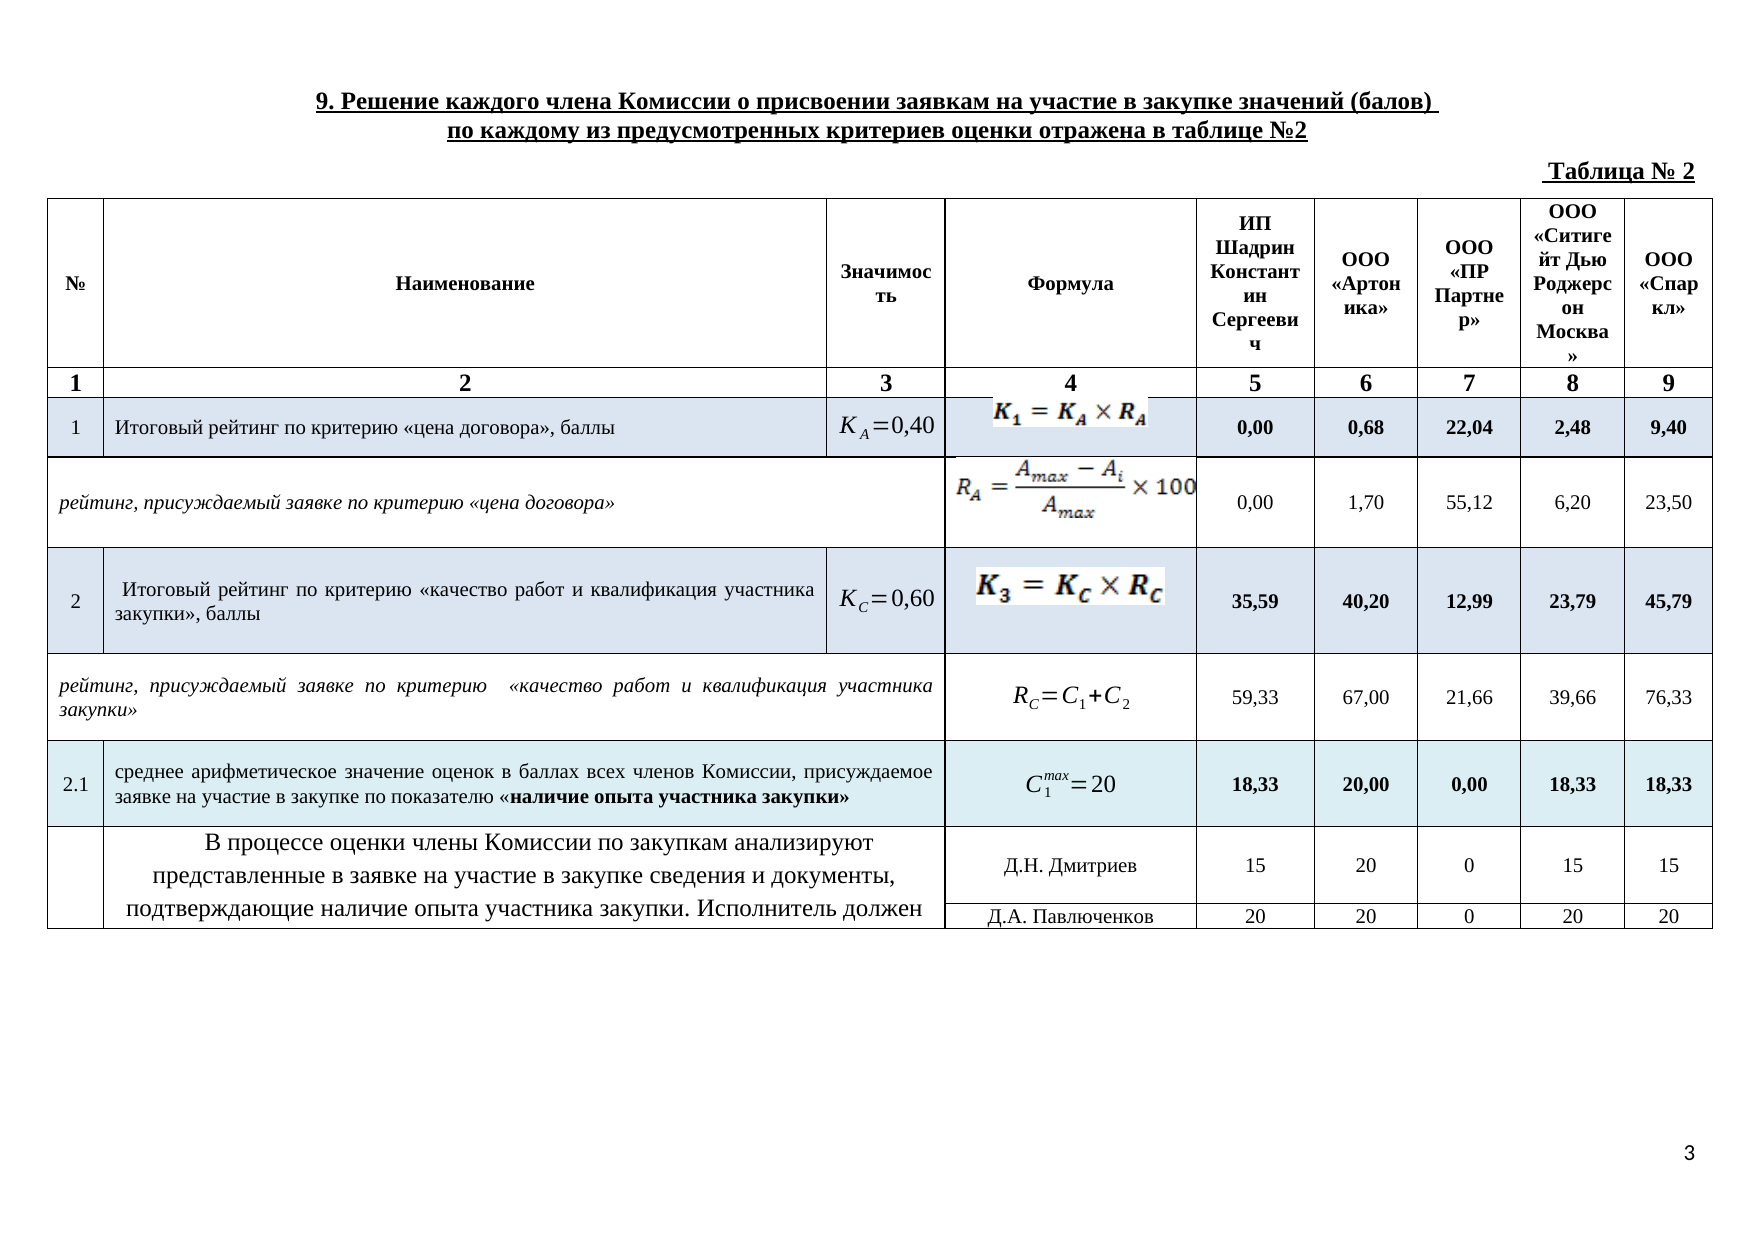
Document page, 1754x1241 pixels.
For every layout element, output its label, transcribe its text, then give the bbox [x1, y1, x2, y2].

table_cell 6,20 [1521, 458, 1624, 547]
table_cell [946, 398, 1196, 456]
table_cell 20,00 [1315, 741, 1417, 826]
table_cell 2,48 [1521, 398, 1624, 456]
table_cell В процессе оценки члены Комиссии по закупкам анализируют представленные в заявке на участие в закупке сведения и документы, подтверждающие наличие опыта участника закупки. Исполнитель должен обладать положительным опытом оказания услуг по подготовке годовых отчетов в течение последних 3 (Трех) лет для заказчиков из сферы IT, телекоммуникаций, венчурных инвестиций, интернет индустрии, промышленности или розничной торговли. Максимальное количество баллов выставляется предложению в случае предоставления образцов годовых отчетов для заказчиков из вышеуказанных сфер деятельности (не менее 2 (двух) отчетов) [104, 827, 944, 928]
table_cell 12,99 [1418, 548, 1520, 653]
table_cell 39,66 [1521, 654, 1624, 740]
table_cell 40,20 [1315, 548, 1417, 653]
table_cell 18,33 [1521, 741, 1624, 826]
table_header Формула [946, 199, 1196, 367]
table_cell 2 [104, 368, 826, 397]
table_cell 23,50 [1625, 458, 1712, 547]
table_header ООО «Артоника» [1315, 199, 1417, 367]
table_cell 76,33 [1625, 654, 1712, 740]
table_header ООО «ПР Партнер» [1418, 199, 1520, 367]
table_cell 6 [1315, 368, 1417, 397]
table_header ООО «Ситигейт Дью Роджерсон Москва» [1521, 199, 1624, 367]
table_header Наименование [104, 199, 826, 367]
table_cell 35,59 [1197, 548, 1314, 653]
table_header ООО «Спаркл» [1625, 199, 1712, 367]
table_header Значимость [827, 199, 944, 367]
table_cell 0,00 [1418, 741, 1520, 826]
table_cell 3 [827, 368, 944, 397]
table_cell 2.1 [48, 741, 103, 826]
table_cell среднее арифметическое значение оценок в баллах всех членов Комиссии, присуждаемое заявке на участие в закупке по показателю «наличие опыта участника закупки» [104, 741, 944, 826]
table_cell 18,33 [1197, 741, 1314, 826]
table_cell 1 [48, 398, 103, 456]
table_cell Итоговый рейтинг по критерию «цена договора», баллы [104, 398, 826, 456]
table_cell рейтинг, присуждаемый заявке по критерию «цена договора» [48, 458, 944, 547]
table_cell 7 [1418, 368, 1520, 397]
text 9. Решение каждого члена Комиссии о присвоении заявкам на участие в закупке значений (балов) по каждому из предусмотренных критериев оценки отражена в таблице №2 [59, 86, 1695, 144]
table_cell [827, 398, 944, 456]
table_cell Итоговый рейтинг по критерию «качество работ и квалификация участника закупки», баллы [104, 548, 826, 653]
table_header ИП Шадрин Константин Сергеевич [1197, 199, 1314, 367]
table_cell [946, 548, 1196, 653]
table_cell 0 [1418, 827, 1520, 903]
table_cell 15 [1625, 827, 1712, 903]
table_cell 8 [1521, 368, 1624, 397]
table_cell 23,79 [1521, 548, 1624, 653]
table_cell 59,33 [1197, 654, 1314, 740]
table_cell 1 [48, 368, 103, 397]
table_cell 0,68 [1315, 398, 1417, 456]
table_cell [946, 458, 1196, 547]
table_cell [827, 548, 944, 653]
table_header № [48, 199, 103, 367]
table_cell рейтинг, присуждаемый заявке по критерию «качество работ и квалификация участника закупки» [48, 654, 944, 740]
table_cell 22,04 [1418, 398, 1520, 456]
table_cell Д.Н. Дмитриев [946, 827, 1196, 903]
table_cell 18,33 [1625, 741, 1712, 826]
picture [976, 567, 1165, 605]
table_cell 20 [1315, 904, 1417, 928]
table_cell 21,66 [1418, 654, 1520, 740]
picture [956, 457, 1196, 518]
table_cell Д.А. Павлюченков [946, 904, 1196, 928]
table_cell 0,00 [1197, 458, 1314, 547]
table_cell 67,00 [1315, 654, 1417, 740]
table_cell [48, 827, 103, 928]
picture [993, 397, 1148, 427]
table_cell 20 [1197, 904, 1314, 928]
table_cell 0,00 [1197, 398, 1314, 456]
table_cell 15 [1521, 827, 1624, 903]
table_cell 20 [1625, 904, 1712, 928]
table_cell 20 [1521, 904, 1624, 928]
table_cell 4 [946, 368, 1196, 397]
table_cell [946, 741, 1196, 826]
table_cell 9 [1625, 368, 1712, 397]
table_cell 55,12 [1418, 458, 1520, 547]
table_cell 45,79 [1625, 548, 1712, 653]
table_cell 1,70 [1315, 458, 1417, 547]
table_cell 15 [1197, 827, 1314, 903]
table_cell 5 [1197, 368, 1314, 397]
text Таблица № 2 [59, 156, 1695, 185]
table_cell 9,40 [1625, 398, 1712, 456]
table_cell [946, 654, 1196, 740]
table_cell 20 [1315, 827, 1417, 903]
table_cell 0 [1418, 904, 1520, 928]
table_cell 2 [48, 548, 103, 653]
